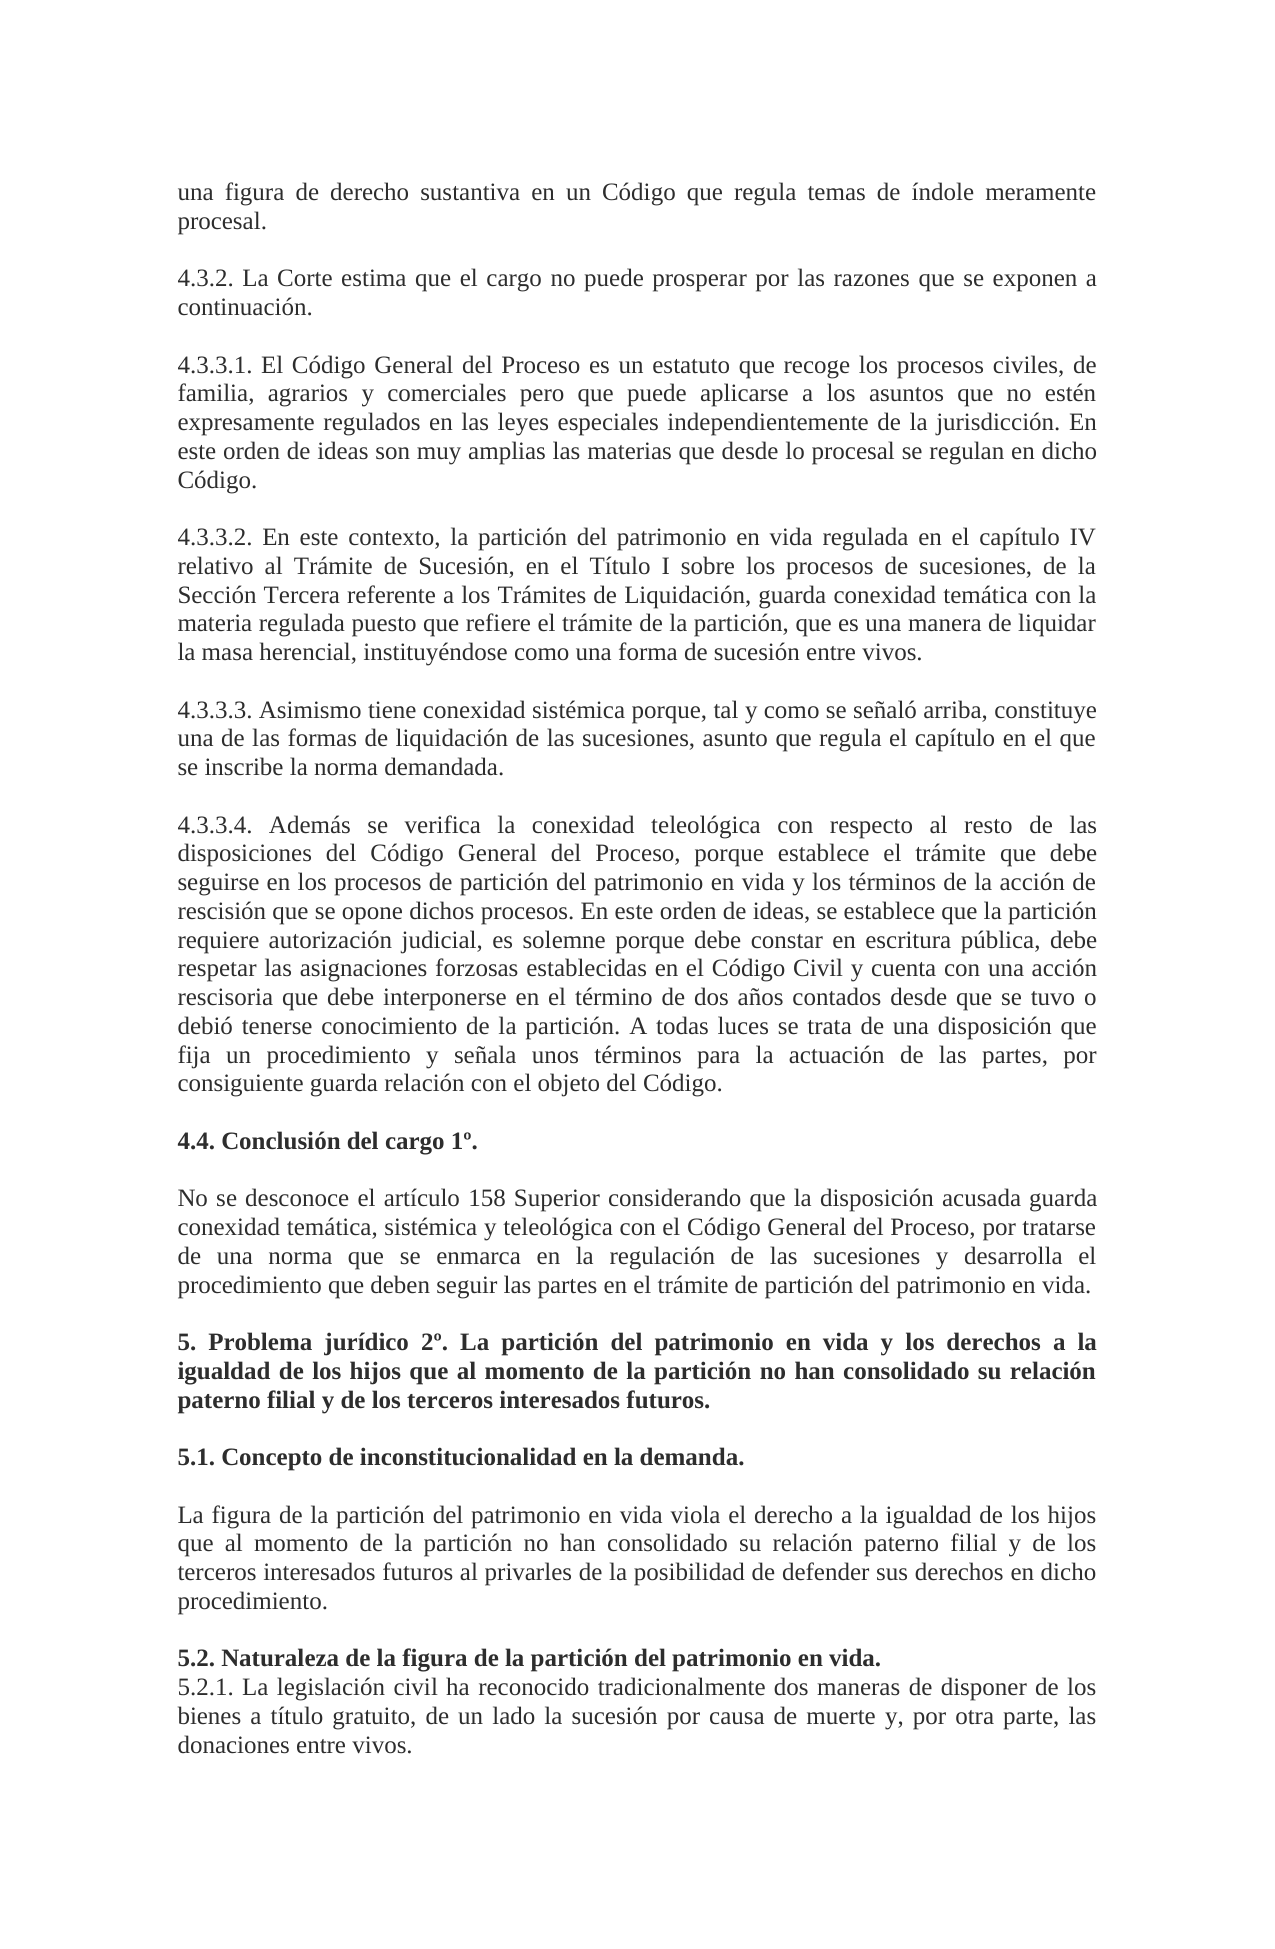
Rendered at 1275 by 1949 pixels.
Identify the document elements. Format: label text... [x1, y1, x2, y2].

text 4.3.3.2. En este contexto, la partición del patrimonio en vida regulada en el capítulo IV relativo al Trámite de Sucesión, en el Título I sobre los procesos de sucesiones, de la Sección Tercera referente a los Trámites de Liquidación, guarda conexidad temática con la materia regulada puesto que refiere el trámite de la partición, que es una manera de liquidar la masa herencial, instituyéndose como una forma de sucesión entre vivos. [177, 522, 1098, 666]
text 4.3.3.4. Además se verifica la conexidad teleológica con respecto al resto de las disposiciones del Código General del Proceso, porque establece el trámite que debe seguirse en los procesos de partición del patrimonio en vida y los términos de la acción de rescisión que se opone dichos procesos. En este orden de ideas, se establece que la partición requiere autorización judicial, es solemne porque debe constar en escritura pública, debe respetar las asignaciones forzosas establecidas en el Código Civil y cuenta con una acción rescisoria que debe interponerse en el término de dos años contados desde que se tuvo o debió tenerse conocimiento de la partición. A todas luces se trata de una disposición que fija un procedimiento y señala unos términos para la actuación de las partes, por consiguiente guarda relación con el objeto del Código. [177, 810, 1098, 1097]
text 5. Problema jurídico 2º. La partición del patrimonio en vida y los derechos a la igualdad de los hijos que al momento de la partición no han consolidado su relación paterno filial y de los terceros interesados futuros. [177, 1327, 1098, 1413]
text 4.4. Conclusión del cargo 1º. [177, 1126, 1098, 1155]
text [177, 177, 1098, 235]
text 4.3.2. La Corte estima que el cargo no puede prosperar por las razones que se exponen a continuación. [177, 263, 1098, 321]
text 5.1. Concepto de inconstitucionalidad en la demanda. [177, 1442, 1098, 1471]
text 5.2.1. La legislación civil ha reconocido tradicionalmente dos maneras de disponer de los bienes a título gratuito, de un lado la sucesión por causa de muerte y, por otra parte, las donaciones entre vivos. [177, 1672, 1098, 1758]
text La figura de la partición del patrimonio en vida viola el derecho a la igualdad de los hijos que al momento de la partición no han consolidado su relación paterno filial y de los terceros interesados futuros al privarles de la posibilidad de defender sus derechos en dicho procedimiento. [177, 1500, 1098, 1615]
text 4.3.3.3. Asimismo tiene conexidad sistémica porque, tal y como se señaló arriba, constituye una de las formas de liquidación de las sucesiones, asunto que regula el capítulo en el que se inscribe la norma demandada. [177, 695, 1098, 781]
text 4.3.3.1. El Código General del Proceso es un estatuto que recoge los procesos civiles, de familia, agrarios y comerciales pero que puede aplicarse a los asuntos que no estén expresamente regulados en las leyes especiales independientemente de la jurisdicción. En este orden de ideas son muy amplias las materias que desde lo procesal se regulan en dicho Código. [177, 350, 1098, 493]
text No se desconoce el artículo 158 Superior considerando que la disposición acusada guarda conexidad temática, sistémica y teleológica con el Código General del Proceso, por tratarse de una norma que se enmarca en la regulación de las sucesiones y desarrolla el procedimiento que deben seguir las partes en el trámite de partición del patrimonio en vida. [177, 1183, 1098, 1298]
text 5.2. Naturaleza de la figura de la partición del patrimonio en vida. [177, 1643, 1098, 1672]
